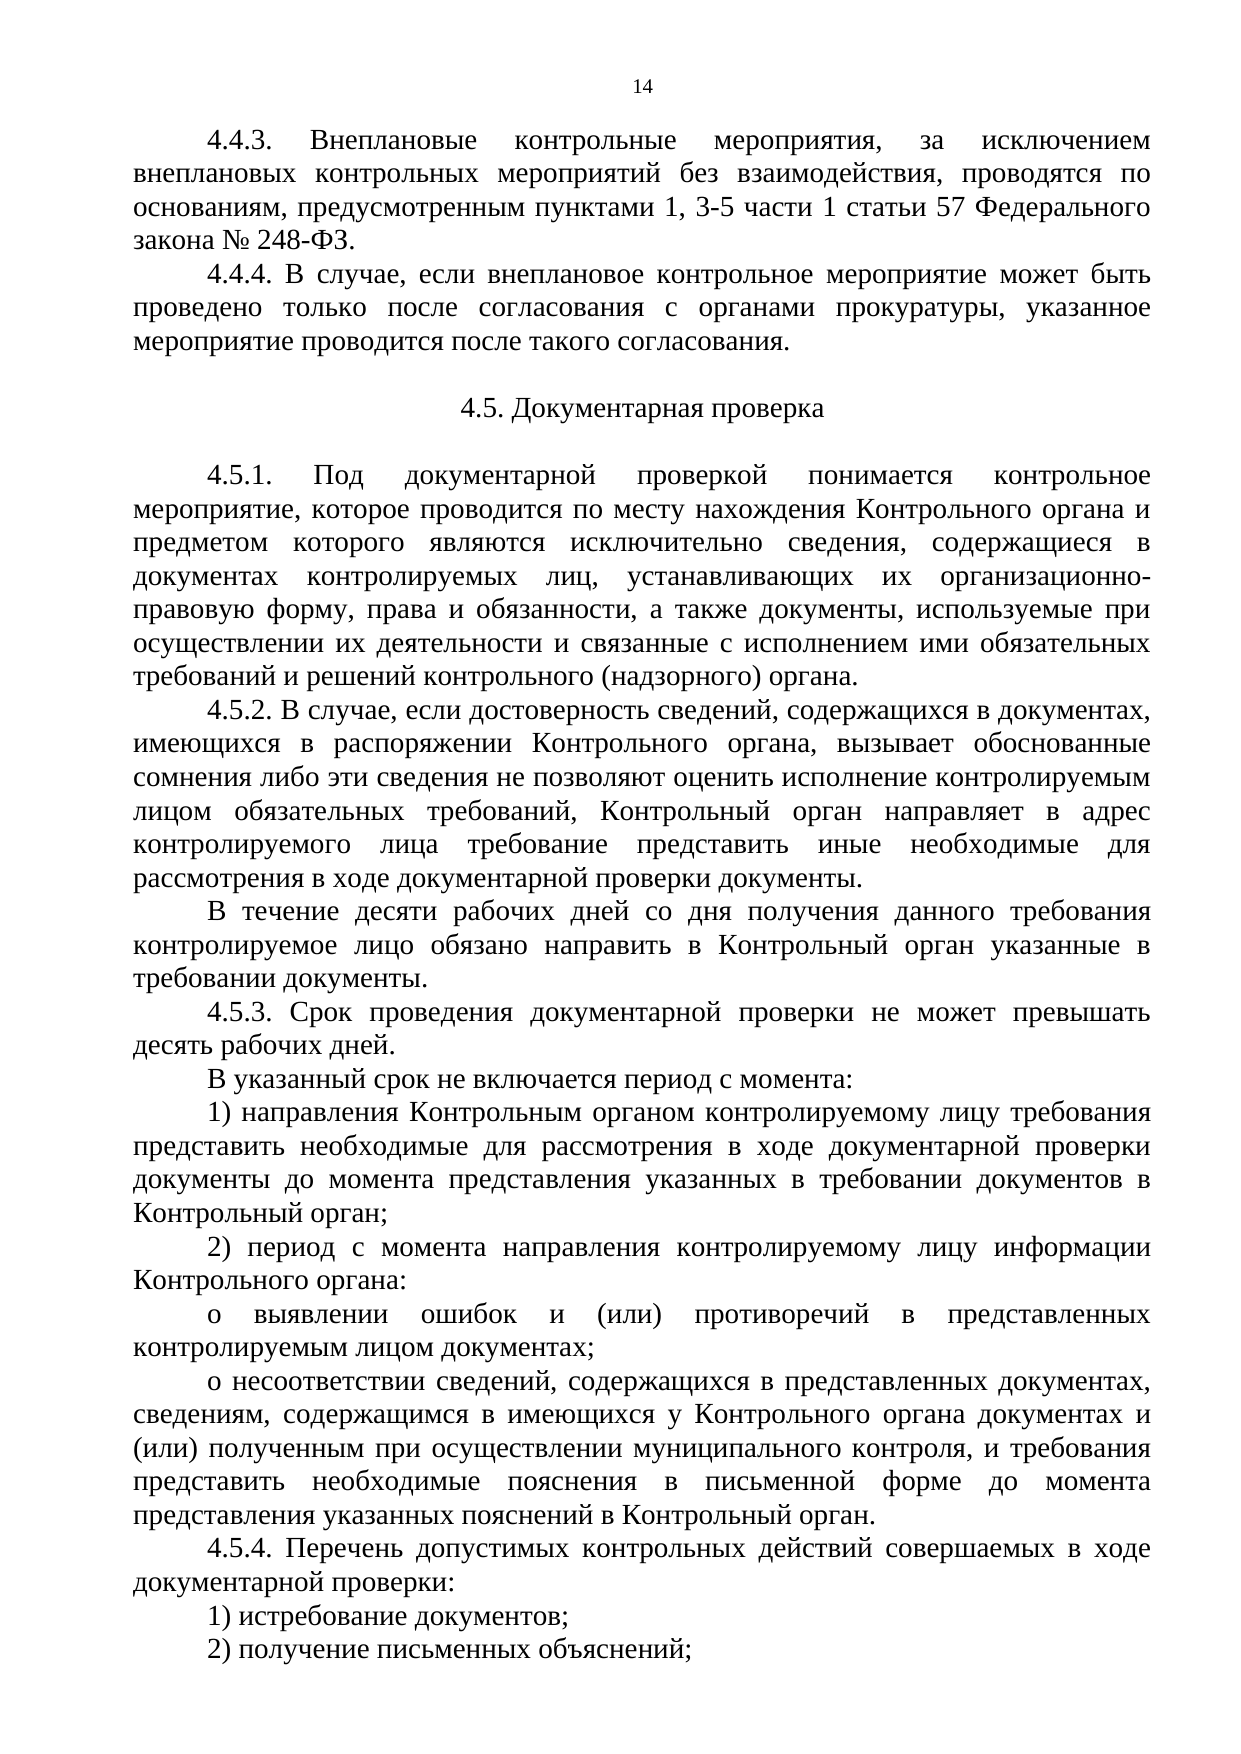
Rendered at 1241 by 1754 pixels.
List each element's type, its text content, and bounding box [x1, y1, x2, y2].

list 2) период с момента направления контролируемому лицу информации Контрольного органа: [133, 1229, 1152, 1296]
text 4.5.2. В случае, если достоверность сведений, содержащихся в документах, имеющихся в распоряжении Контрольного органа, вызывает обоснованные сомнения либо эти сведения не позволяют оценить исполнение контролируемым лицом обязательных требований, Контрольный орган направляет в адрес контролируемого лица требование представить иные необходимые для рассмотрения в ходе документарной проверки документы. [133, 692, 1152, 893]
list о выявлении ошибок и (или) противоречий в представленных контролируемым лицом документах; [133, 1296, 1152, 1363]
list 1) направления Контрольным органом контролируемому лицу требования представить необходимые для рассмотрения в ходе документарной проверки документы до момента представления указанных в требовании документов в Контрольный орган; [133, 1094, 1152, 1229]
list о несоответствии сведений, содержащихся в представленных документах, сведениям, содержащимся в имеющихся у Контрольного органа документах и (или) полученным при осуществлении муниципального контроля, и требования представить необходимые пояснения в письменной форме до момента представления указанных пояснений в Контрольный орган. [133, 1363, 1152, 1531]
text 2) получение письменных объяснений; [133, 1631, 1152, 1665]
list 4.5.4. Перечень допустимых контрольных действий совершаемых в ходе документарной проверки: [133, 1531, 1152, 1598]
list 4.5.3. Срок проведения документарной проверки не может превышать десять рабочих дней. [133, 994, 1152, 1061]
text 4.5. Документарная проверка [133, 390, 1152, 424]
text 1) истребование документов; [133, 1598, 1152, 1631]
text В течение десяти рабочих дней со дня получения данного требования контролируемое лицо обязано направить в Контрольный орган указанные в требовании документы. [133, 893, 1152, 994]
list 4.5.1. Под документарной проверкой понимается контрольное мероприятие, которое проводится по месту нахождения Контрольного органа и предметом которого являются исключительно сведения, содержащиеся в документах контролируемых лиц, устанавливающих их организационно-правовую форму, права и обязанности, а также документы, используемые при осуществлении их деятельности и связанные с исполнением ими обязательных требований и решений контрольного (надзорного) органа. [133, 457, 1152, 692]
text 4.4.3. Внеплановые контрольные мероприятия, за исключением внеплановых контрольных мероприятий без взаимодействия, проводятся по основаниям, предусмотренным пунктами 1, 3-5 части 1 статьи 57 Федерального закона № 248-ФЗ. [133, 122, 1152, 256]
text 4.4.4. В случае, если внеплановое контрольное мероприятие может быть проведено только после согласования с органами прокуратуры, указанное мероприятие проводится после такого согласования. [133, 256, 1152, 357]
list В указанный срок не включается период с момента: [133, 1061, 1152, 1094]
